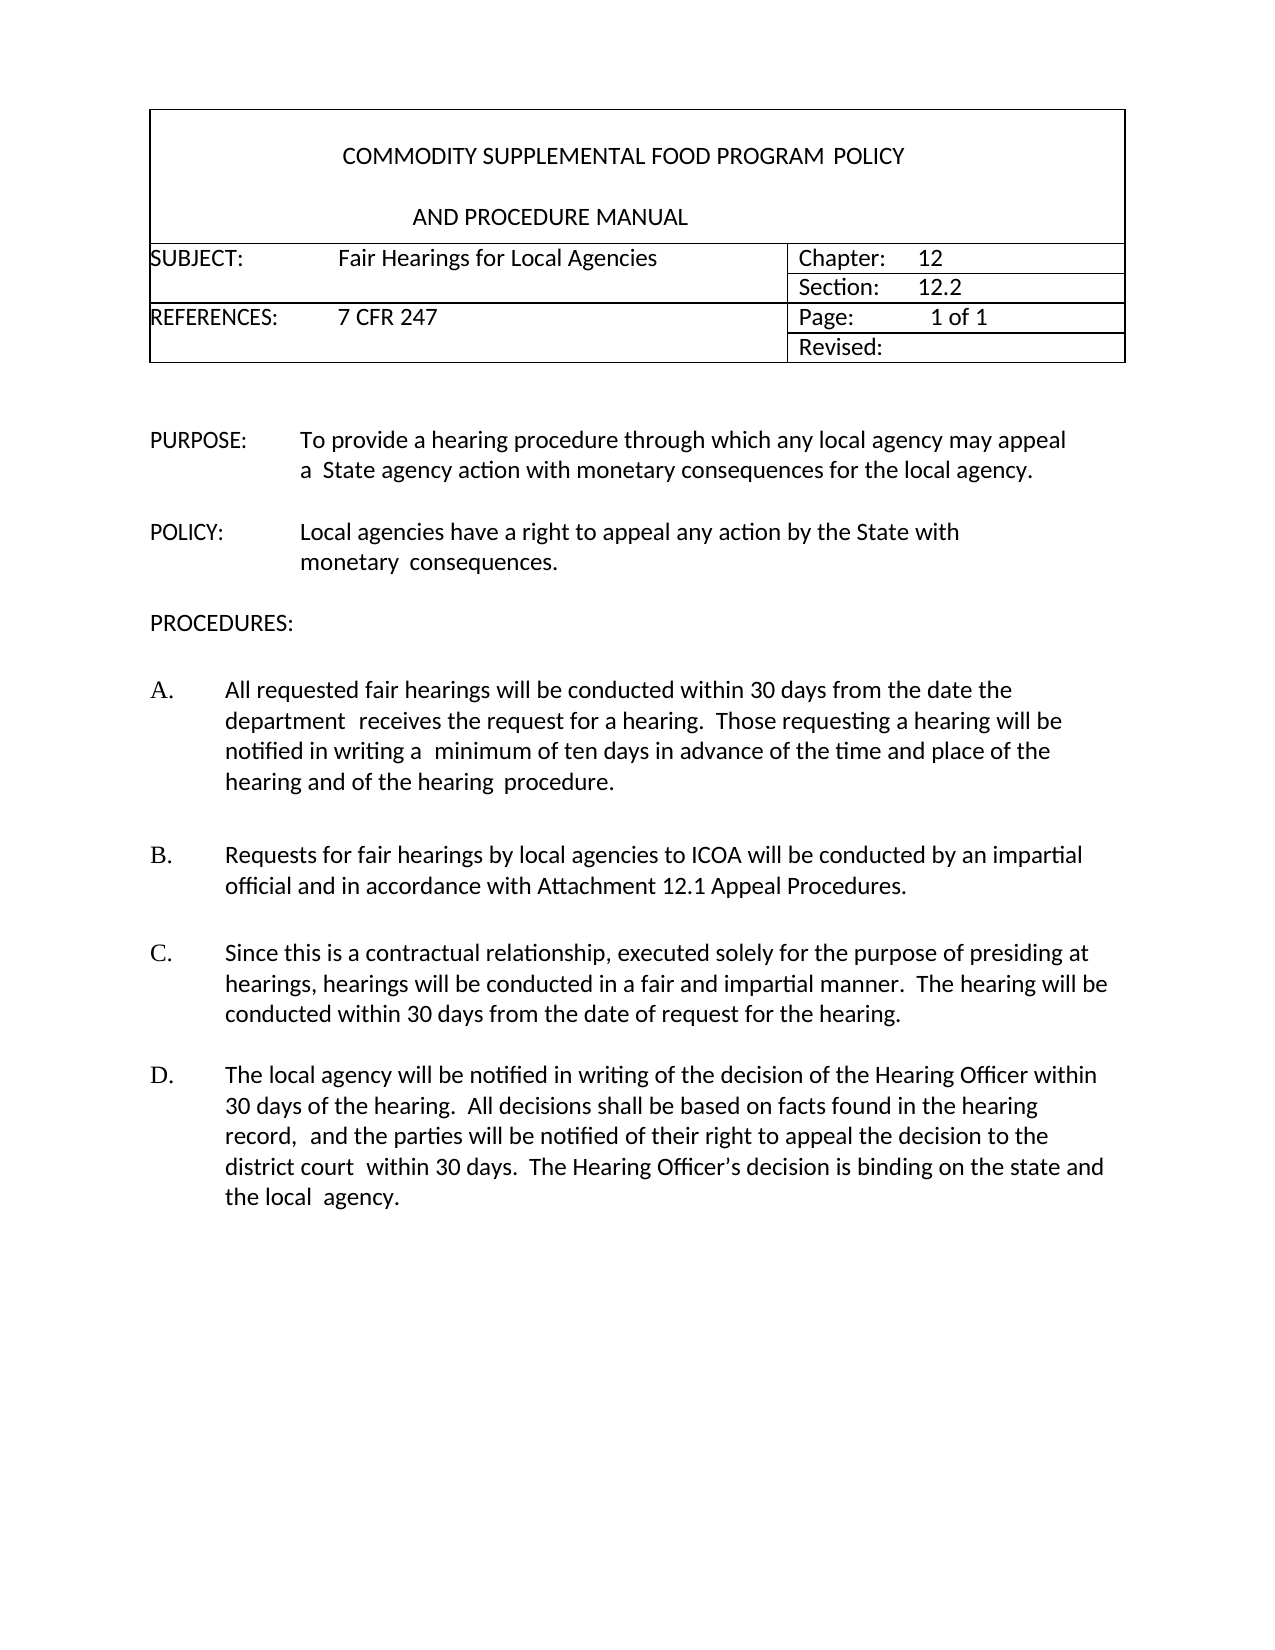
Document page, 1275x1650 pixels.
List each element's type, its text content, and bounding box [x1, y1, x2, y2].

table_cell Fair Hearings for Local Agencies [300, 244, 787, 302]
list Requests for fair hearings by local agencies to ICOA will be conducted by an impartial official and in accordance with Attachment 12.1 Appeal Procedures. [150, 839, 1119, 901]
table_cell Revised: [788, 334, 911, 362]
table_cell 1 of 1 [911, 304, 1124, 332]
table_cell SUBJECT: [151, 244, 300, 302]
text PURPOSE: To provide a hearing procedure through which any local agency may appeal a State agency action with monetary consequences for the local agency. [150, 424, 1079, 485]
text PROCEDURES: [150, 607, 1093, 638]
table_cell 12 [911, 244, 1124, 272]
table_cell Chapter: [788, 244, 911, 272]
table_cell Page: [788, 304, 911, 332]
table_cell Section: [788, 274, 911, 302]
list All requested fair hearings will be conducted within 30 days from the date the department receives the request for a hearing. Those requesting a hearing will be notified in writing a minimum of ten days in advance of the time and place of the hearing and of the hearing procedure. [150, 674, 1119, 797]
table_cell [911, 334, 1124, 362]
text POLICY: Local agencies have a right to appeal any action by the State with monetary consequences. [150, 516, 1054, 577]
list The local agency will be notified in writing of the decision of the Hearing Officer within 30 days of the hearing. All decisions shall be based on facts found in the hearing record, and the parties will be notified of their right to appeal the decision to the district court within 30 days. The Hearing Officer’s decision is binding on the state and the local agency. [150, 1059, 1109, 1212]
table_cell REFERENCES: 7 CFR 247 [151, 304, 787, 362]
table_header COMMODITY SUPPLEMENTAL FOOD PROGRAM POLICY AND PROCEDURE MANUAL [151, 110, 1124, 243]
list Since this is a contractual relationship, executed solely for the purpose of presiding at hearings, hearings will be conducted in a fair and impartial manner. The hearing will be conducted within 30 days from the date of request for the hearing. [150, 937, 1119, 1029]
table_cell 12.2 [911, 274, 1124, 302]
